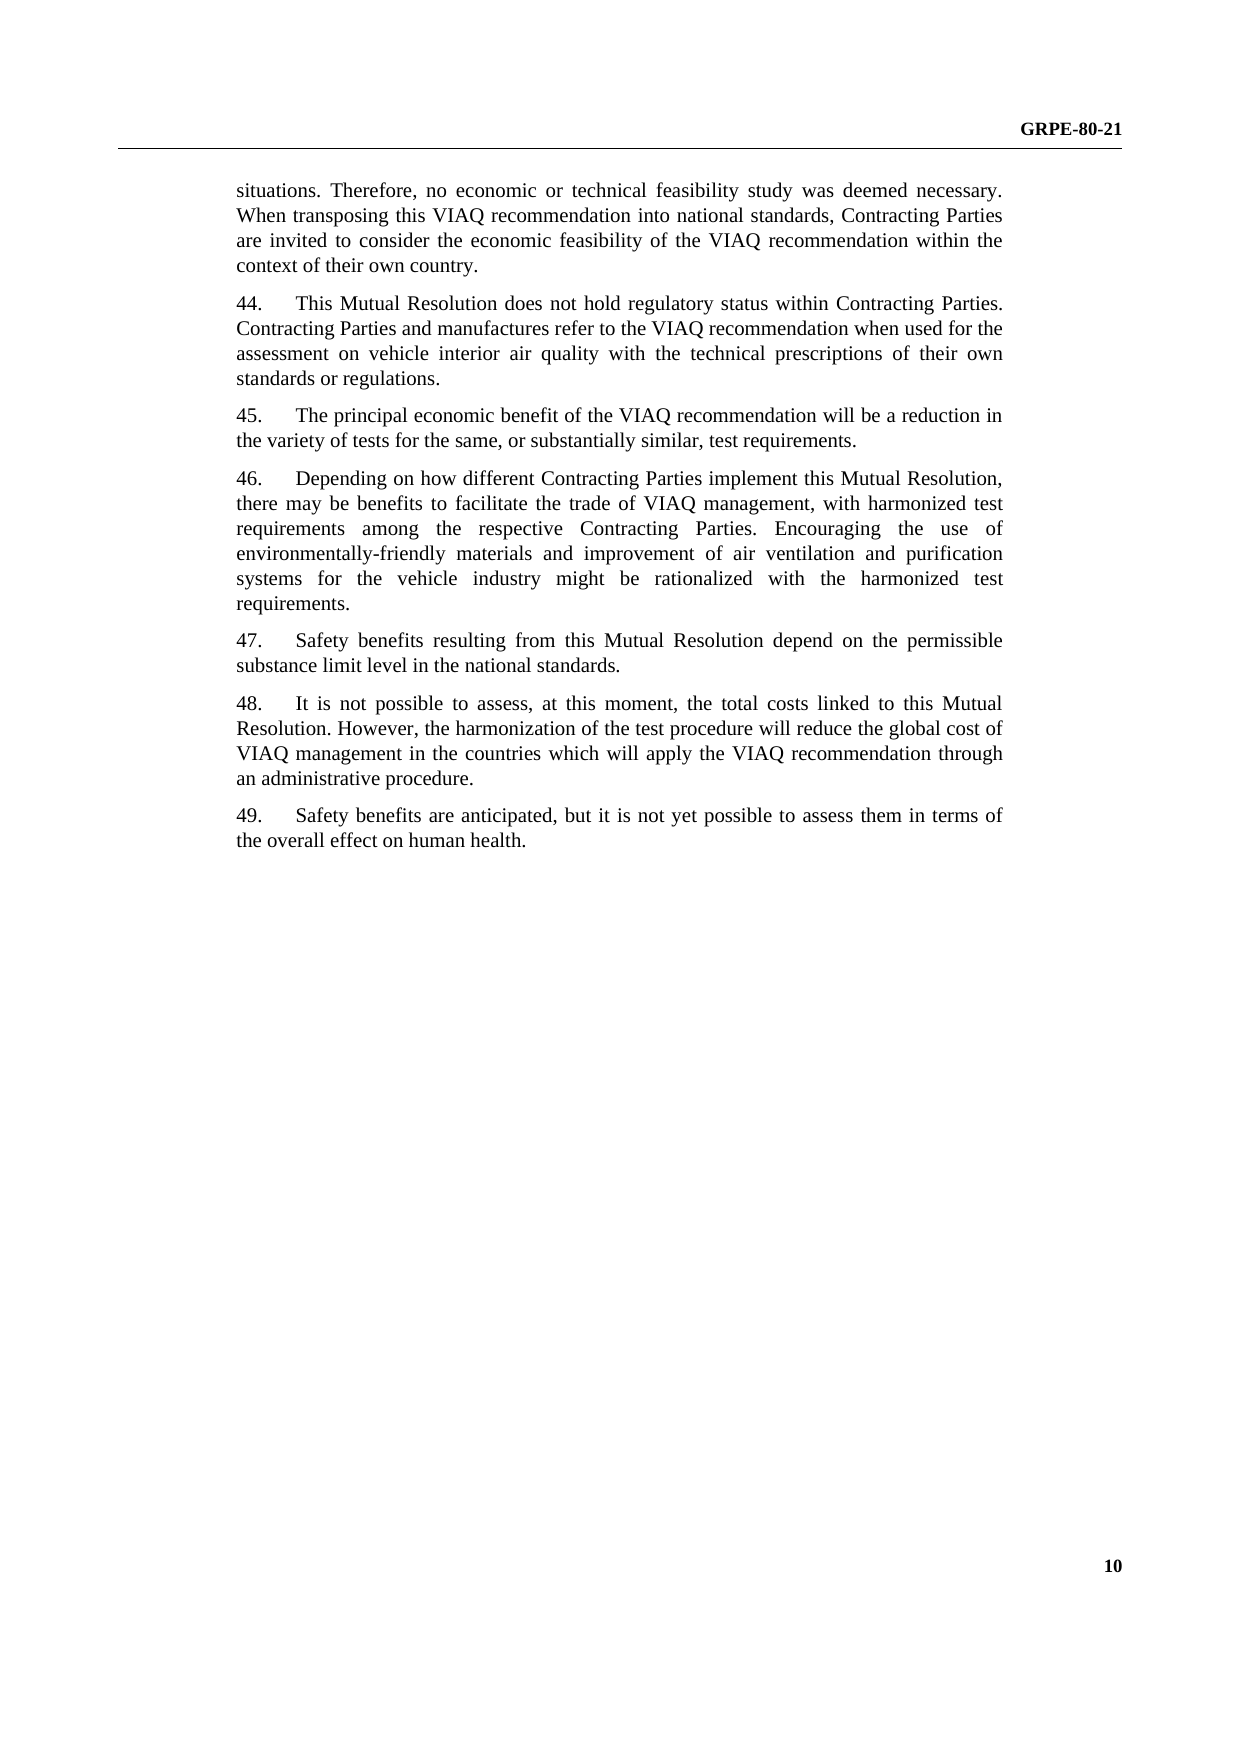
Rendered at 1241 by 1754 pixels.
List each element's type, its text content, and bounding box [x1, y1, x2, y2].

text 48. It is not possible to assess, at this moment, the total costs linked to this Mutual Resolution. However, the harmonization of the test procedure will reduce the global cost of VIAQ management in the countries which will apply the VIAQ recommendation through an administrative procedure. [236, 690, 1004, 790]
text 45. The principal economic benefit of the VIAQ recommendation will be a reduction in the variety of tests for the same, or substantially similar, test requirements. [236, 402, 1004, 452]
text 46. Depending on how different Contracting Parties implement this Mutual Resolution, there may be benefits to facilitate the trade of VIAQ management, with harmonized test requirements among the respective Contracting Parties. Encouraging the use of environmentally-friendly materials and improvement of air ventilation and purification systems for the vehicle industry might be rationalized with the harmonized test requirements. [236, 465, 1004, 615]
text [236, 177, 1004, 277]
text 47. Safety benefits resulting from this Mutual Resolution depend on the permissible substance limit level in the national standards. [236, 627, 1004, 677]
text 49. Safety benefits are anticipated, but it is not yet possible to assess them in terms of the overall effect on human health. [236, 802, 1004, 852]
text 44. This Mutual Resolution does not hold regulatory status within Contracting Parties. Contracting Parties and manufactures refer to the VIAQ recommendation when used for the assessment on vehicle interior air quality with the technical prescriptions of their own standards or regulations. [236, 290, 1004, 390]
